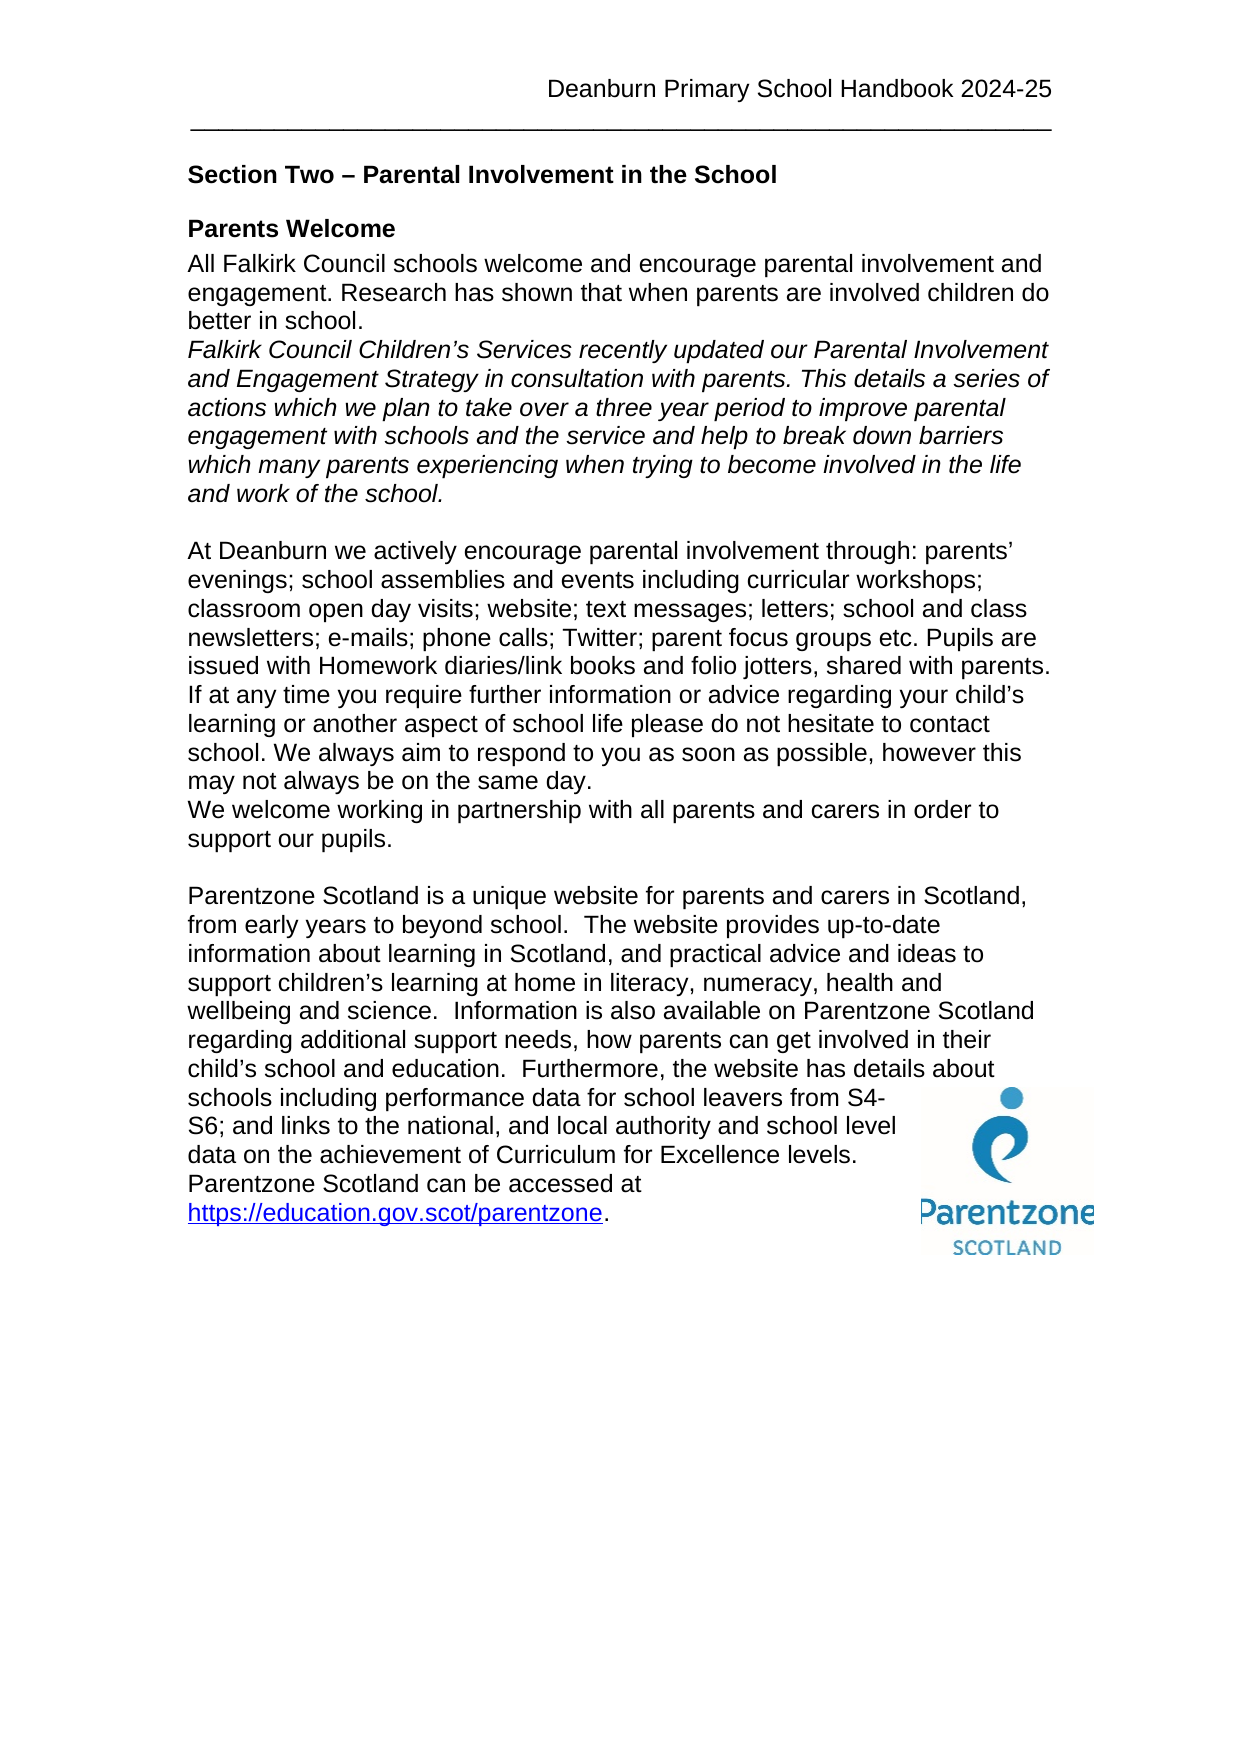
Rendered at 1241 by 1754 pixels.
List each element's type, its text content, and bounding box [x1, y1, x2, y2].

picture [918, 1087, 1094, 1254]
text Falkirk Council Children’s Services recently updated our Parental Involvement and Engagement Strategy in consultation with parents. This details a series of actions which we plan to take over a three year period to improve parental engagement with schools and the service and help to break down barriers which many parents experiencing when trying to become involved in the life and work of the school. [187, 335, 1053, 507]
text We welcome working in partnership with all parents and carers in order to support our pupils. [187, 795, 1053, 852]
text All Falkirk Council schools welcome and encourage parental involvement and engagement. Research has shown that when parents are involved children do better in school. [187, 249, 1053, 335]
text If at any time you require further information or advice regarding your child’s learning or another aspect of school life please do not hesitate to contact school. We always aim to respond to you as soon as possible, however this may not always be on the same day. [187, 680, 1053, 795]
text At Deanburn we actively encourage parental involvement through: parents’ evenings; school assemblies and events including curricular workshops; classroom open day visits; website; text messages; letters; school and class newsletters; e-mails; phone calls; Twitter; parent focus groups etc. Pupils are issued with Homework diaries/link books and folio jotters, shared with parents. [187, 536, 1053, 680]
subtitle Section Two – Parental Involvement in the School [187, 160, 1053, 189]
text Parentzone Scotland is a unique website for parents and carers in Scotland, from early years to beyond school. The website provides up-to-date information about learning in Scotland, and practical advice and ideas to support children’s learning at home in literacy, numeracy, health and wellbeing and science. Information is also available on Parentzone Scotland regarding additional support needs, how parents can get involved in their child’s school and education. Furthermore, the website has details about schools including performance data for school leavers from S4-S6; and links to the national, and local authority and school level data on the achievement of Curriculum for Excellence levels. Parentzone Scotland can be accessed at https://education.gov.scot/parentzone. [187, 881, 1053, 1226]
subtitle Parents Welcome [187, 214, 1053, 242]
